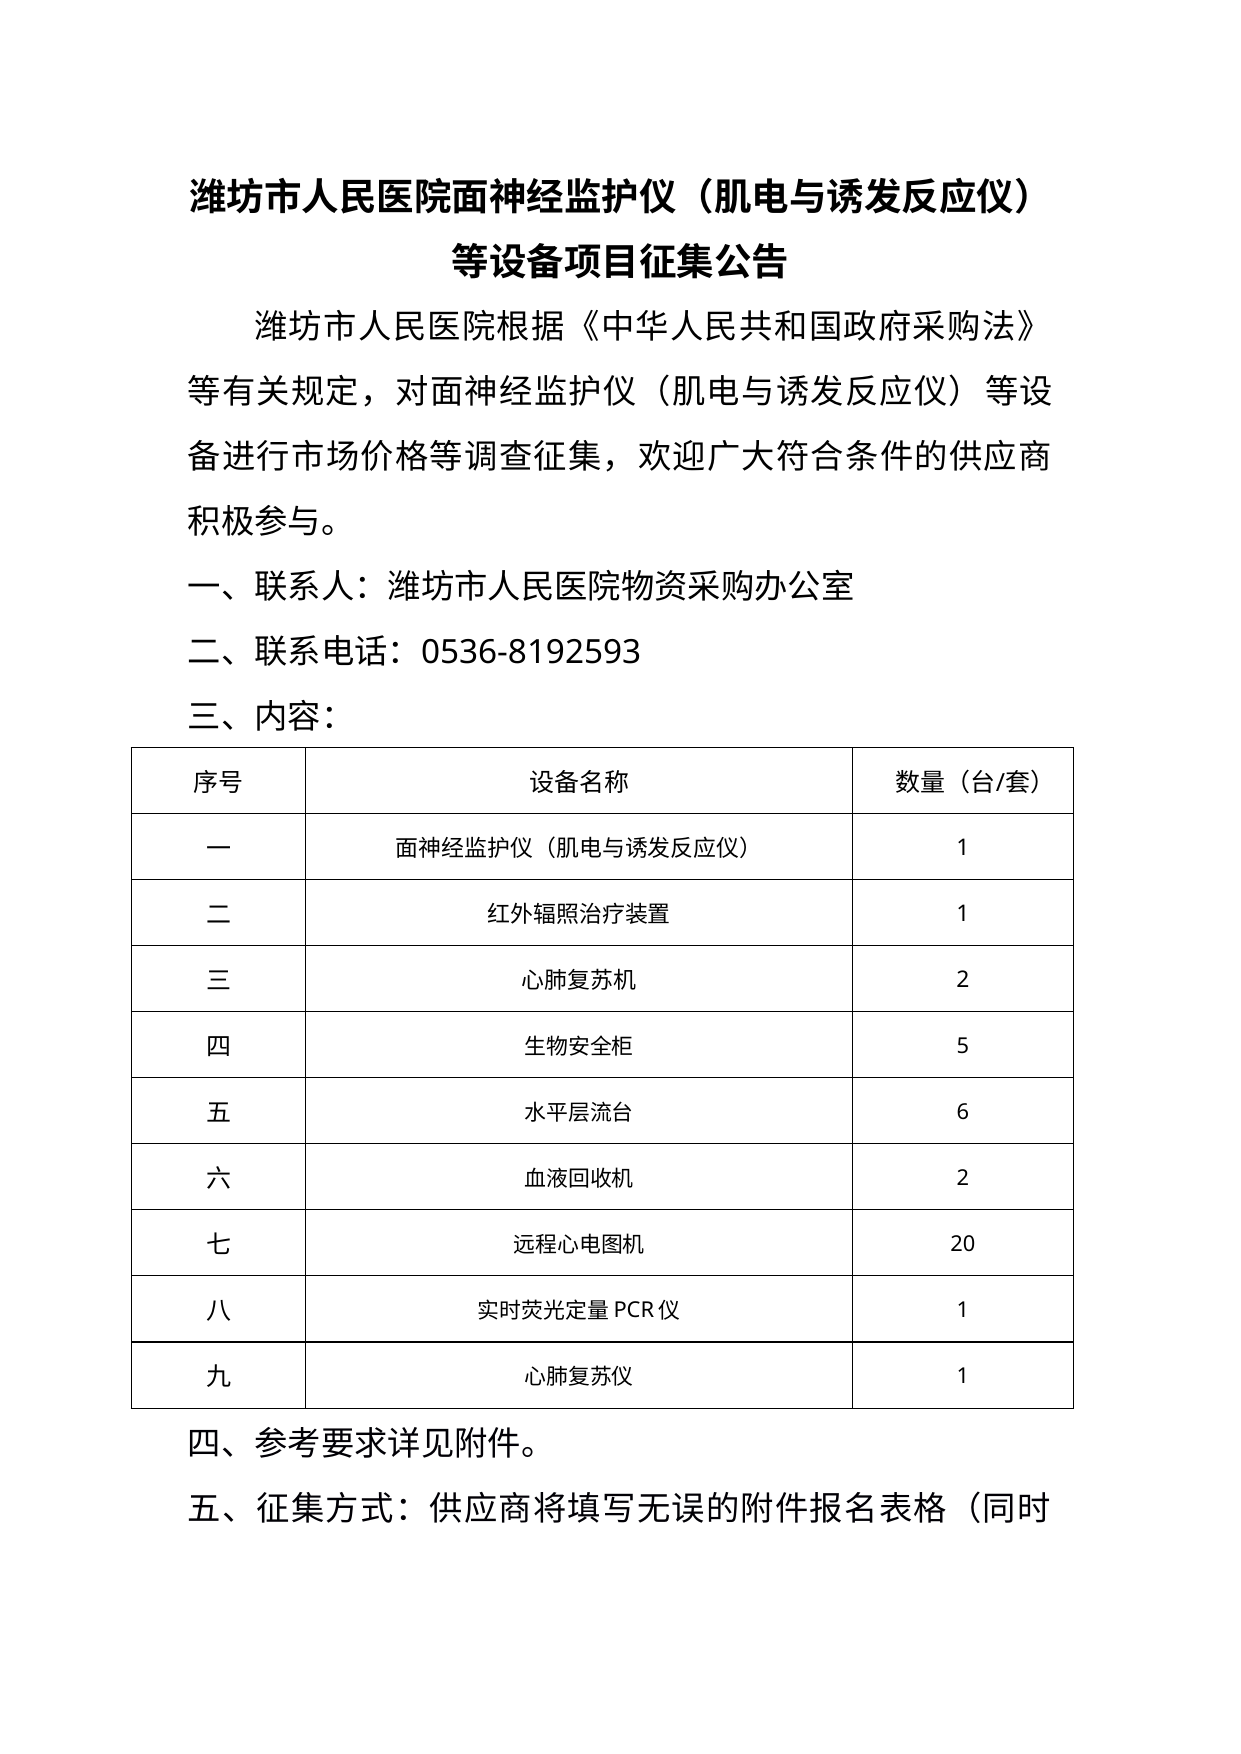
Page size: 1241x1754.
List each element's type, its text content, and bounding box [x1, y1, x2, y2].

table_cell 三 [132, 946, 305, 1011]
table_cell 20 [853, 1210, 1073, 1275]
table_cell 2 [853, 946, 1073, 1011]
table_cell 红外辐照治疗装置 [306, 880, 852, 945]
table_cell 实时荧光定量PCR仪 [306, 1276, 852, 1341]
text 潍坊市人民医院面神经监护仪（肌电与诱发反应仪）等设备项目征集公告 [187, 162, 1053, 292]
table_cell 一 [132, 814, 305, 879]
table_cell 5 [853, 1012, 1073, 1077]
table_cell 四 [132, 1012, 305, 1077]
table_cell 1 [853, 1276, 1073, 1341]
table_cell 心肺复苏仪 [306, 1343, 852, 1407]
text 四、参考要求详见附件。 [187, 1409, 1053, 1473]
table_cell 心肺复苏机 [306, 946, 852, 1011]
table_cell 面神经监护仪（肌电与诱发反应仪） [306, 814, 852, 879]
table_cell 生物安全柜 [306, 1012, 852, 1077]
table_cell 2 [853, 1144, 1073, 1209]
table_header 数量（台/套） [853, 748, 1073, 813]
table_cell 六 [132, 1144, 305, 1209]
table_cell 七 [132, 1210, 305, 1275]
table_cell 1 [853, 814, 1073, 879]
text 一、联系人：潍坊市人民医院物资采购办公室 [187, 552, 1053, 617]
text 二、联系电话：0536-8192593 [187, 617, 1053, 682]
table_cell 1 [853, 880, 1073, 945]
table_cell 6 [853, 1078, 1073, 1143]
table_cell 九 [132, 1343, 305, 1407]
table_cell 血液回收机 [306, 1144, 852, 1209]
table_cell 二 [132, 880, 305, 945]
text 三、内容： [187, 682, 1053, 747]
table_cell 八 [132, 1276, 305, 1341]
table_cell 五 [132, 1078, 305, 1143]
text 潍坊市人民医院根据《中华人民共和国政府采购法》等有关规定，对面神经监护仪（肌电与诱发反应仪）等设备进行市场价格等调查征集，欢迎广大符合条件的供应商积极参与。 [187, 292, 1053, 552]
table_cell 水平层流台 [306, 1078, 852, 1143]
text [187, 1473, 1053, 1538]
table_header 序号 [132, 748, 305, 813]
table_cell 1 [853, 1343, 1073, 1407]
table_header 设备名称 [306, 748, 852, 813]
table_cell 远程心电图机 [306, 1210, 852, 1275]
